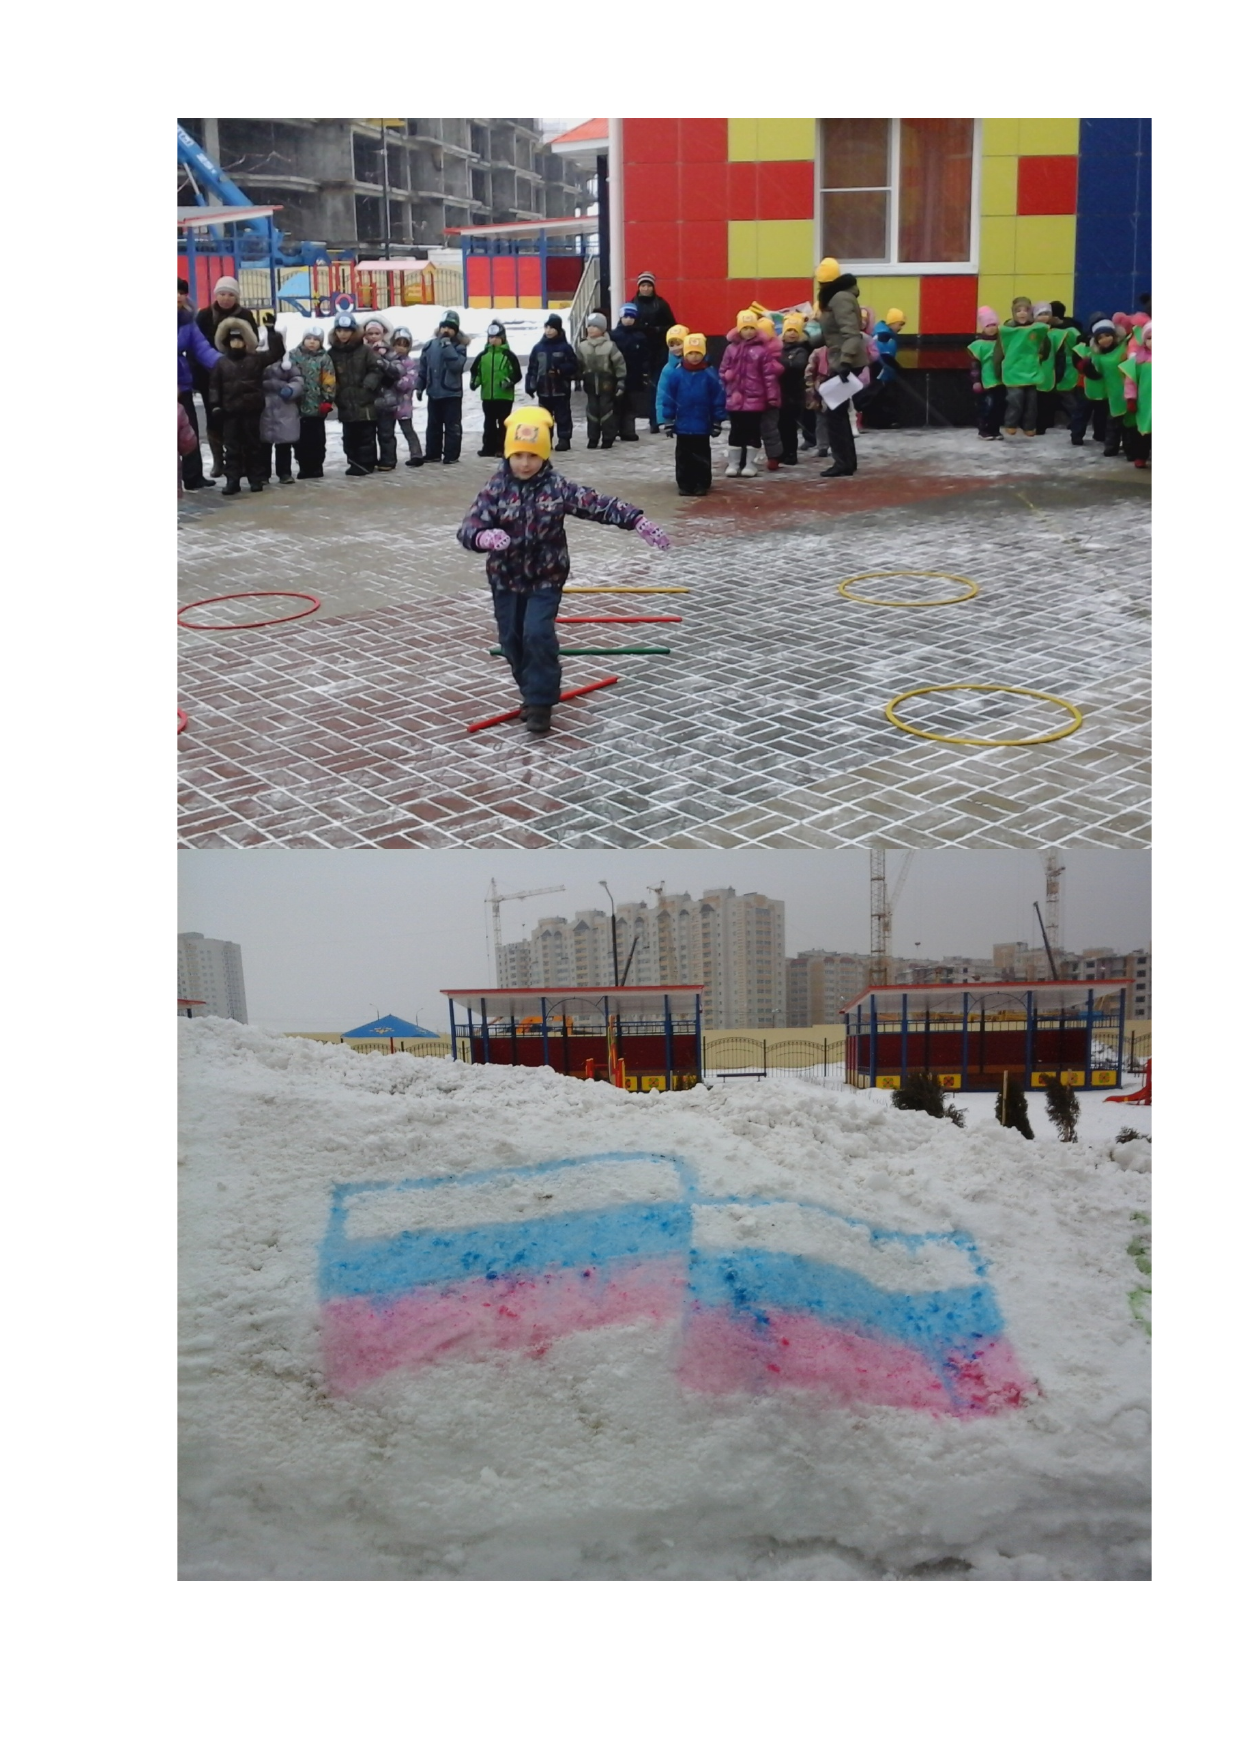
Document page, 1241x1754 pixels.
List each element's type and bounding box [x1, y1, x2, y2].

picture [177, 118, 1152, 1581]
